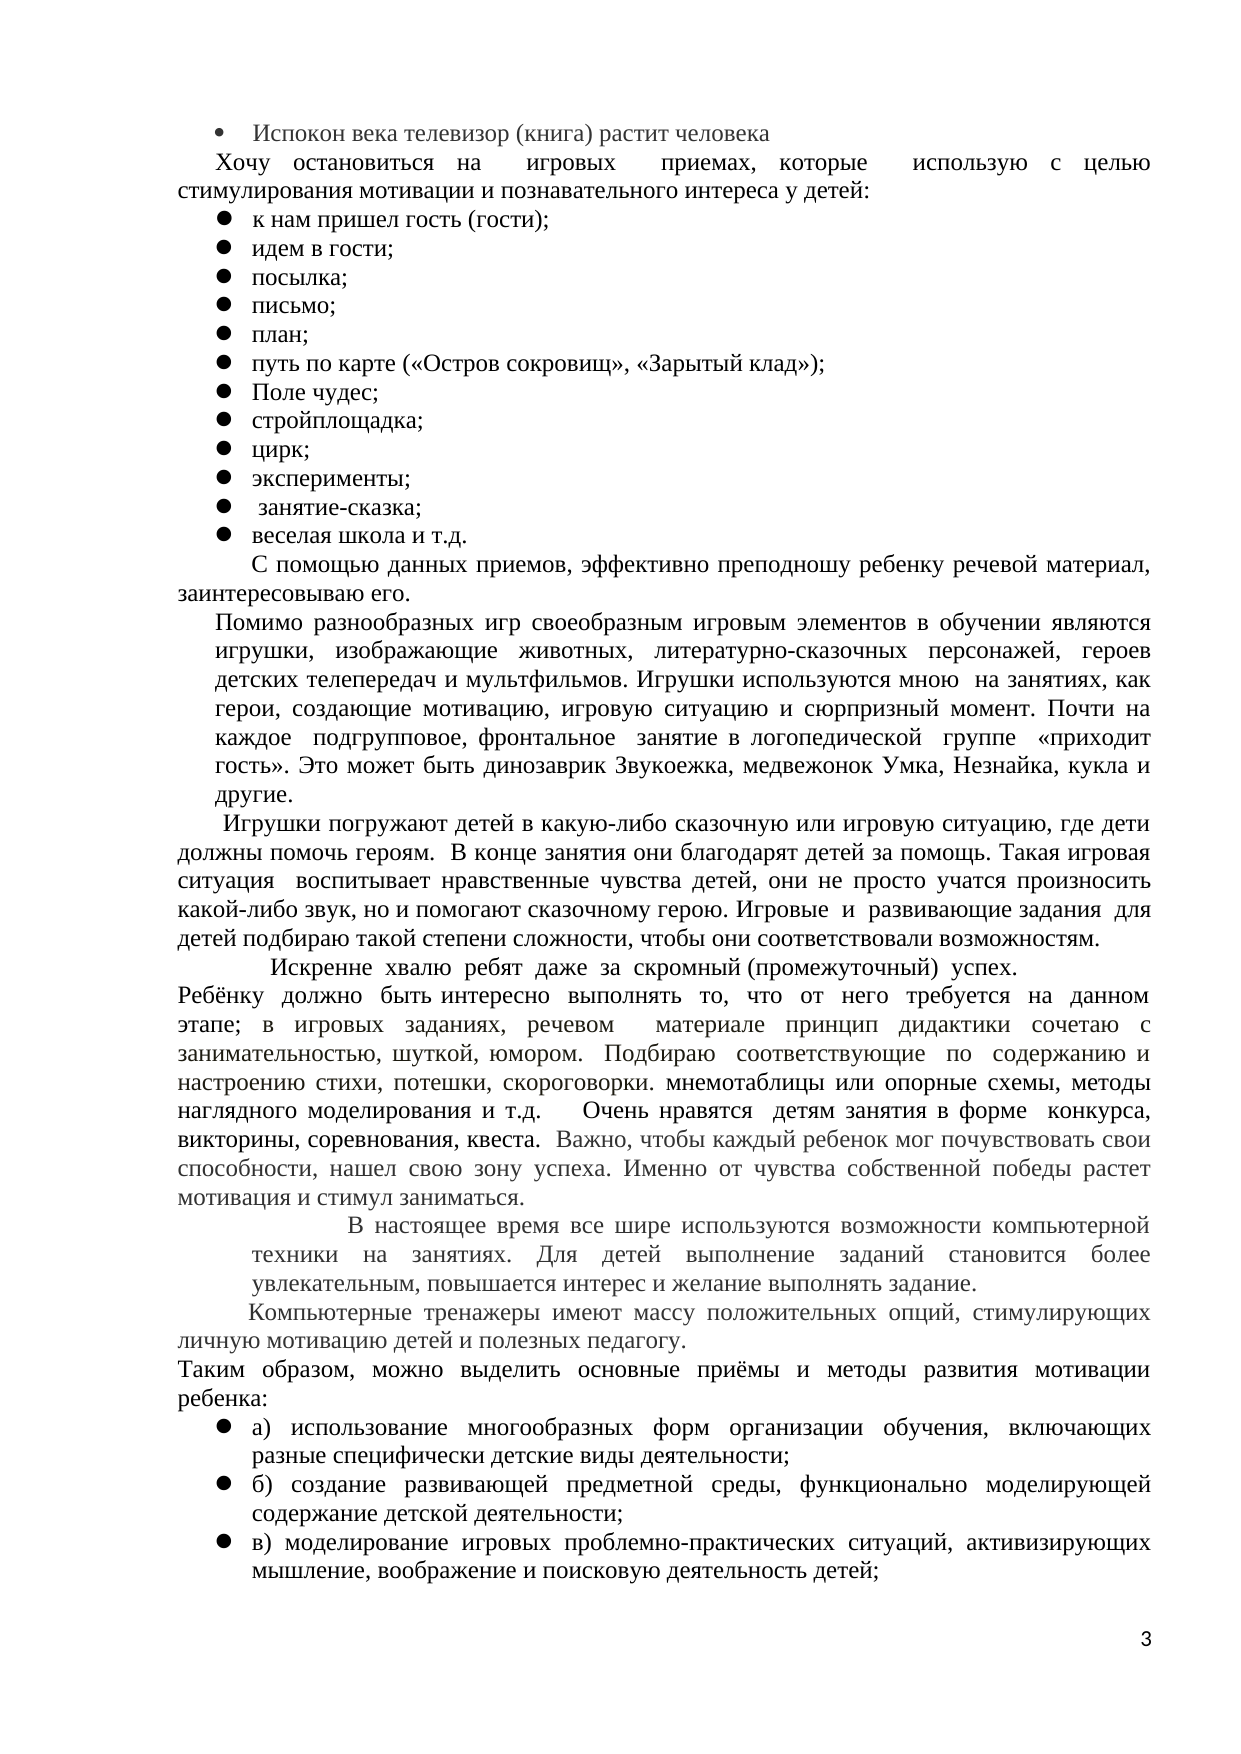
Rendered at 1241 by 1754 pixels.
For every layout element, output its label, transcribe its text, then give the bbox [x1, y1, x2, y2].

text Искренне хвалю ребят даже за скромный (промежуточный) успех. [177, 952, 1152, 981]
text В настоящее время все шире используются возможности компьютерной техники на занятиях. Для детей выполнение заданий становится более увлекательным, повышается интерес и желание выполнять задание. [252, 1211, 1152, 1297]
list стройплощадка; [214, 406, 1152, 434]
text Ребёнку должно быть интересно выполнять то, что от него требуется на данном этапе; в игровых заданиях, речевом материале принцип дидактики сочетаю с занимательностью, шуткой, юмором. Подбираю соответствующие по содержанию и настроению стихи, потешки, скороговорки. мнемотаблицы или опорные схемы, методы наглядного моделирования и т.д. Очень нравятся детям занятия в форме конкурса, викторины, соревнования, квеста. Важно, чтобы каждый ребенок мог почувствовать свои способности, нашел свою зону успеха. Именно от чувства собственной победы растет мотивация и стимул заниматься. [177, 1067, 1152, 1211]
text Компьютерные тренажеры имеют массу положительных опций, стимулирующих личную мотивацию детей и полезных педагогу. [177, 1297, 1152, 1354]
list Помимо разнообразных игр своеобразным игровым элементов в обучении являются игрушки, изображающие животных, литературно-сказочных персонажей, героев детских телепередач и мультфильмов. Игрушки используются мною на занятиях, как герои, создающие мотивацию, игровую ситуацию и сюрпризный момент. Почти на каждое подгрупповое, фронтальное занятие в логопедической группе «приходит гость». Это может быть динозаврик Звукоежка, медвежонок Умка, Незнайка, кукла и другие. [215, 607, 1152, 808]
list цирк; [214, 434, 1152, 463]
list к нам пришел гость (гости); [215, 204, 1152, 233]
list план; [214, 319, 1152, 348]
list письмо; [214, 291, 1152, 319]
text Хочу остановиться на игровых приемах, которые использую с целью стимулирования мотивации и познавательного интереса у детей: [177, 147, 1152, 204]
list идем в гости; [214, 233, 1152, 262]
list б) создание развивающей предметной среды, функционально моделирующей содержание детской деятельности; [214, 1469, 1152, 1527]
list в) моделирование игровых проблемно-практических ситуаций, активизирующих мышление, воображение и поисковую деятельность детей; [214, 1527, 1152, 1584]
list Поле чудес; [214, 377, 1152, 406]
text С помощью данных приемов, эффективно преподношу ребенку речевой материал, заинтересовываю его. [177, 549, 1152, 607]
list путь по карте («Остров сокровищ», «Зарытый клад»); [214, 348, 1152, 377]
text Игрушки погружают детей в какую-либо сказочную или игровую ситуацию, где дети должны помочь героям. В конце занятия они благодарят детей за помощь. Такая игровая ситуация воспитывает нравственные чувства детей, они не просто учатся произносить какой-либо звук, но и помогают сказочному герою. Игровые и развивающие задания для детей подбираю такой степени сложности, чтобы они соответствовали возможностям. [177, 808, 1152, 952]
list эксперименты; [214, 463, 1152, 492]
text Таким образом, можно выделить основные приёмы и методы развития мотивации ребенка: [177, 1354, 1152, 1412]
list Испокон века телевизор (книга) растит человека [215, 118, 1152, 147]
list веселая школа и т.д. [214, 521, 1152, 549]
list а) использование многообразных форм организации обучения, включающих разные специфически детские виды деятельности; [214, 1412, 1152, 1469]
text Ребёнку должно быть интересно выполнять то, что от него требуется на данном этапе; в игровых заданиях, речевом материале принцип дидактики сочетаю с занимательностью, шуткой, юмором. Подбираю соответствующие по содержанию и настроению стихи, потешки, скороговорки. мнемотаблицы или опорные схемы, методы наглядного моделирования и т.д. Очень нравятся детям занятия в форме конкурса, викторины, соревнования, квеста. Важно, чтобы каждый ребенок мог почувствовать свои способности, нашел свою зону успеха. Именно от чувства собственной победы растет мотивация и стимул заниматься. [177, 981, 1152, 1038]
list занятие-сказка; [214, 492, 1152, 521]
list посылка; [214, 262, 1152, 291]
